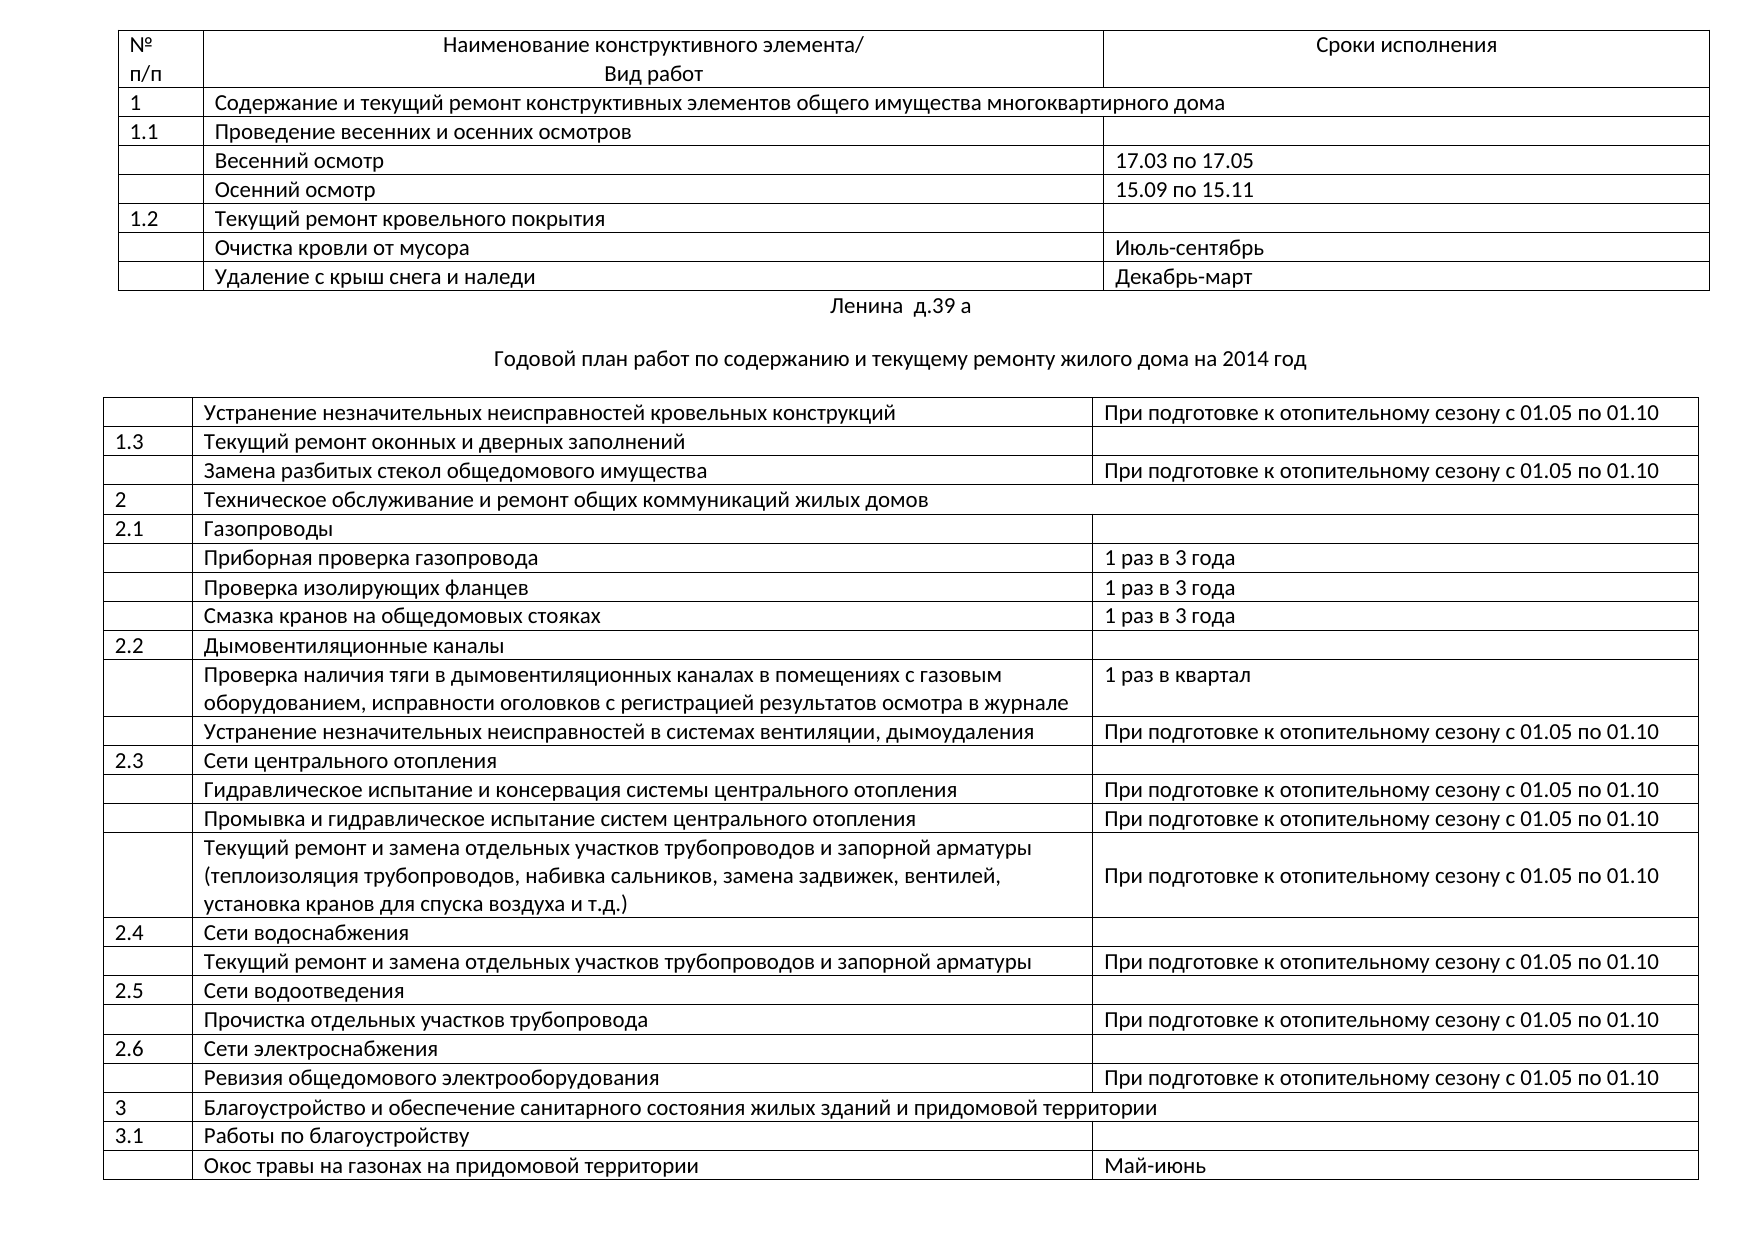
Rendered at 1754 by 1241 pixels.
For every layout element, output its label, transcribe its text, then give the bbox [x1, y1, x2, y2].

table_cell Замена разбитых стекол общедомового имущества [193, 456, 1092, 484]
table_cell [104, 775, 192, 803]
table_cell Текущий ремонт кровельного покрытия [204, 204, 1103, 232]
table_cell [104, 833, 192, 917]
table_cell Техническое обслуживание и ремонт общих коммуникаций жилых домов [193, 485, 1698, 513]
text Ленина д.39 а [118, 291, 1683, 319]
table_cell При подготовке к отопительному сезону с 01.05 по 01.10 [1093, 717, 1698, 745]
table_cell Окос травы на газонах на придомовой территории [193, 1151, 1092, 1179]
table_cell [119, 175, 203, 203]
text Годовой план работ по содержанию и текущему ремонту жилого дома на 2014 год [118, 344, 1683, 372]
table_cell [104, 804, 192, 832]
table_header Устранение незначительных неисправностей кровельных конструкций [193, 398, 1092, 426]
table_cell 15.09 по 15.11 [1104, 175, 1709, 203]
table_cell [1093, 631, 1698, 659]
table_header [104, 398, 192, 426]
table_cell 1.3 [104, 427, 192, 455]
table_cell Проверка наличия тяги в дымовентиляционных каналах в помещениях с газовым оборудованием, исправности оголовков с регистрацией результатов осмотра в журнале [193, 660, 1092, 716]
table_cell 2.6 [104, 1035, 192, 1062]
table_cell 2 [104, 485, 192, 513]
table_cell При подготовке к отопительному сезону с 01.05 по 01.10 [1093, 456, 1698, 484]
table_header Сроки исполнения [1104, 31, 1709, 87]
table_cell [119, 146, 203, 174]
table_cell Прочистка отдельных участков трубопровода [193, 1005, 1092, 1033]
table_cell При подготовке к отопительному сезону с 01.05 по 01.10 [1093, 1064, 1698, 1092]
table_cell Ревизия общедомового электрооборудования [193, 1064, 1092, 1092]
table_cell [1093, 1035, 1698, 1062]
table_cell [1093, 918, 1698, 946]
table_cell Май-июнь [1093, 1151, 1698, 1179]
table_header Наименование конструктивного элемента/ Вид работ [204, 31, 1103, 87]
table_cell [1093, 515, 1698, 542]
table_cell 2.1 [104, 515, 192, 542]
table_cell [119, 233, 203, 261]
table_cell При подготовке к отопительному сезону с 01.05 по 01.10 [1093, 833, 1698, 917]
table_cell [104, 717, 192, 745]
table_cell [104, 544, 192, 572]
table_cell Текущий ремонт оконных и дверных заполнений [193, 427, 1092, 455]
table_cell [104, 1064, 192, 1092]
table_cell Благоустройство и обеспечение санитарного состояния жилых зданий и придомовой территории [193, 1093, 1698, 1121]
table_cell Проверка изолирующих фланцев [193, 573, 1092, 601]
table_cell 1.1 [119, 117, 203, 145]
table_cell Гидравлическое испытание и консервация системы центрального отопления [193, 775, 1092, 803]
table_cell Сети водоотведения [193, 976, 1092, 1004]
table_cell [104, 1005, 192, 1033]
table_cell 1 раз в квартал [1093, 660, 1698, 716]
table_cell [1093, 427, 1698, 455]
table_cell 2.3 [104, 746, 192, 774]
table_cell 1.2 [119, 204, 203, 232]
table_cell При подготовке к отопительному сезону с 01.05 по 01.10 [1093, 775, 1698, 803]
table_cell [104, 602, 192, 630]
table_cell Промывка и гидравлическое испытание систем центрального отопления [193, 804, 1092, 832]
table_cell Устранение незначительных неисправностей в системах вентиляции, дымоудаления [193, 717, 1092, 745]
table_header При подготовке к отопительному сезону с 01.05 по 01.10 [1093, 398, 1698, 426]
table_cell Проведение весенних и осенних осмотров [204, 117, 1103, 145]
table_cell 3 [104, 1093, 192, 1121]
table_cell [104, 660, 192, 716]
table_cell Удаление с крыш снега и наледи [204, 262, 1103, 290]
table_cell [119, 262, 203, 290]
table_cell [1104, 204, 1709, 232]
table_cell 1 раз в 3 года [1093, 573, 1698, 601]
table_cell Дымовентиляционные каналы [193, 631, 1092, 659]
table_cell Текущий ремонт и замена отдельных участков трубопроводов и запорной арматуры [193, 947, 1092, 975]
table_cell При подготовке к отопительному сезону с 01.05 по 01.10 [1093, 804, 1698, 832]
table_cell Очистка кровли от мусора [204, 233, 1103, 261]
table_cell [1093, 746, 1698, 774]
table_cell При подготовке к отопительному сезону с 01.05 по 01.10 [1093, 1005, 1698, 1033]
table_cell 2.5 [104, 976, 192, 1004]
table_cell [1104, 117, 1709, 145]
table_cell 1 раз в 3 года [1093, 544, 1698, 572]
table_cell [1093, 976, 1698, 1004]
table_cell [104, 573, 192, 601]
table_cell Декабрь-март [1104, 262, 1709, 290]
table_cell Текущий ремонт и замена отдельных участков трубопроводов и запорной арматуры (теплоизоляция трубопроводов, набивка сальников, замена задвижек, вентилей, установка кранов для спуска воздуха и т.д.) [193, 833, 1092, 917]
table_cell Осенний осмотр [204, 175, 1103, 203]
table_cell 2.4 [104, 918, 192, 946]
table_cell Газопроводы [193, 515, 1092, 542]
table_cell 1 раз в 3 года [1093, 602, 1698, 630]
table_cell Приборная проверка газопровода [193, 544, 1092, 572]
table_cell Сети водоснабжения [193, 918, 1092, 946]
table_cell [104, 1151, 192, 1179]
table_cell [1093, 1122, 1698, 1150]
table_cell 2.2 [104, 631, 192, 659]
table_cell [104, 456, 192, 484]
table_cell 3.1 [104, 1122, 192, 1150]
table_cell Сети центрального отопления [193, 746, 1092, 774]
table_cell [104, 947, 192, 975]
table_cell Содержание и текущий ремонт конструктивных элементов общего имущества многоквартирного дома [204, 88, 1709, 116]
table_cell Весенний осмотр [204, 146, 1103, 174]
table_header № п/п [119, 31, 203, 87]
table_cell Июль-сентябрь [1104, 233, 1709, 261]
table_cell Смазка кранов на общедомовых стояках [193, 602, 1092, 630]
table_cell 1 [119, 88, 203, 116]
table_cell Работы по благоустройству [193, 1122, 1092, 1150]
table_cell При подготовке к отопительному сезону с 01.05 по 01.10 [1093, 947, 1698, 975]
table_cell 17.03 по 17.05 [1104, 146, 1709, 174]
table_cell Сети электроснабжения [193, 1035, 1092, 1062]
